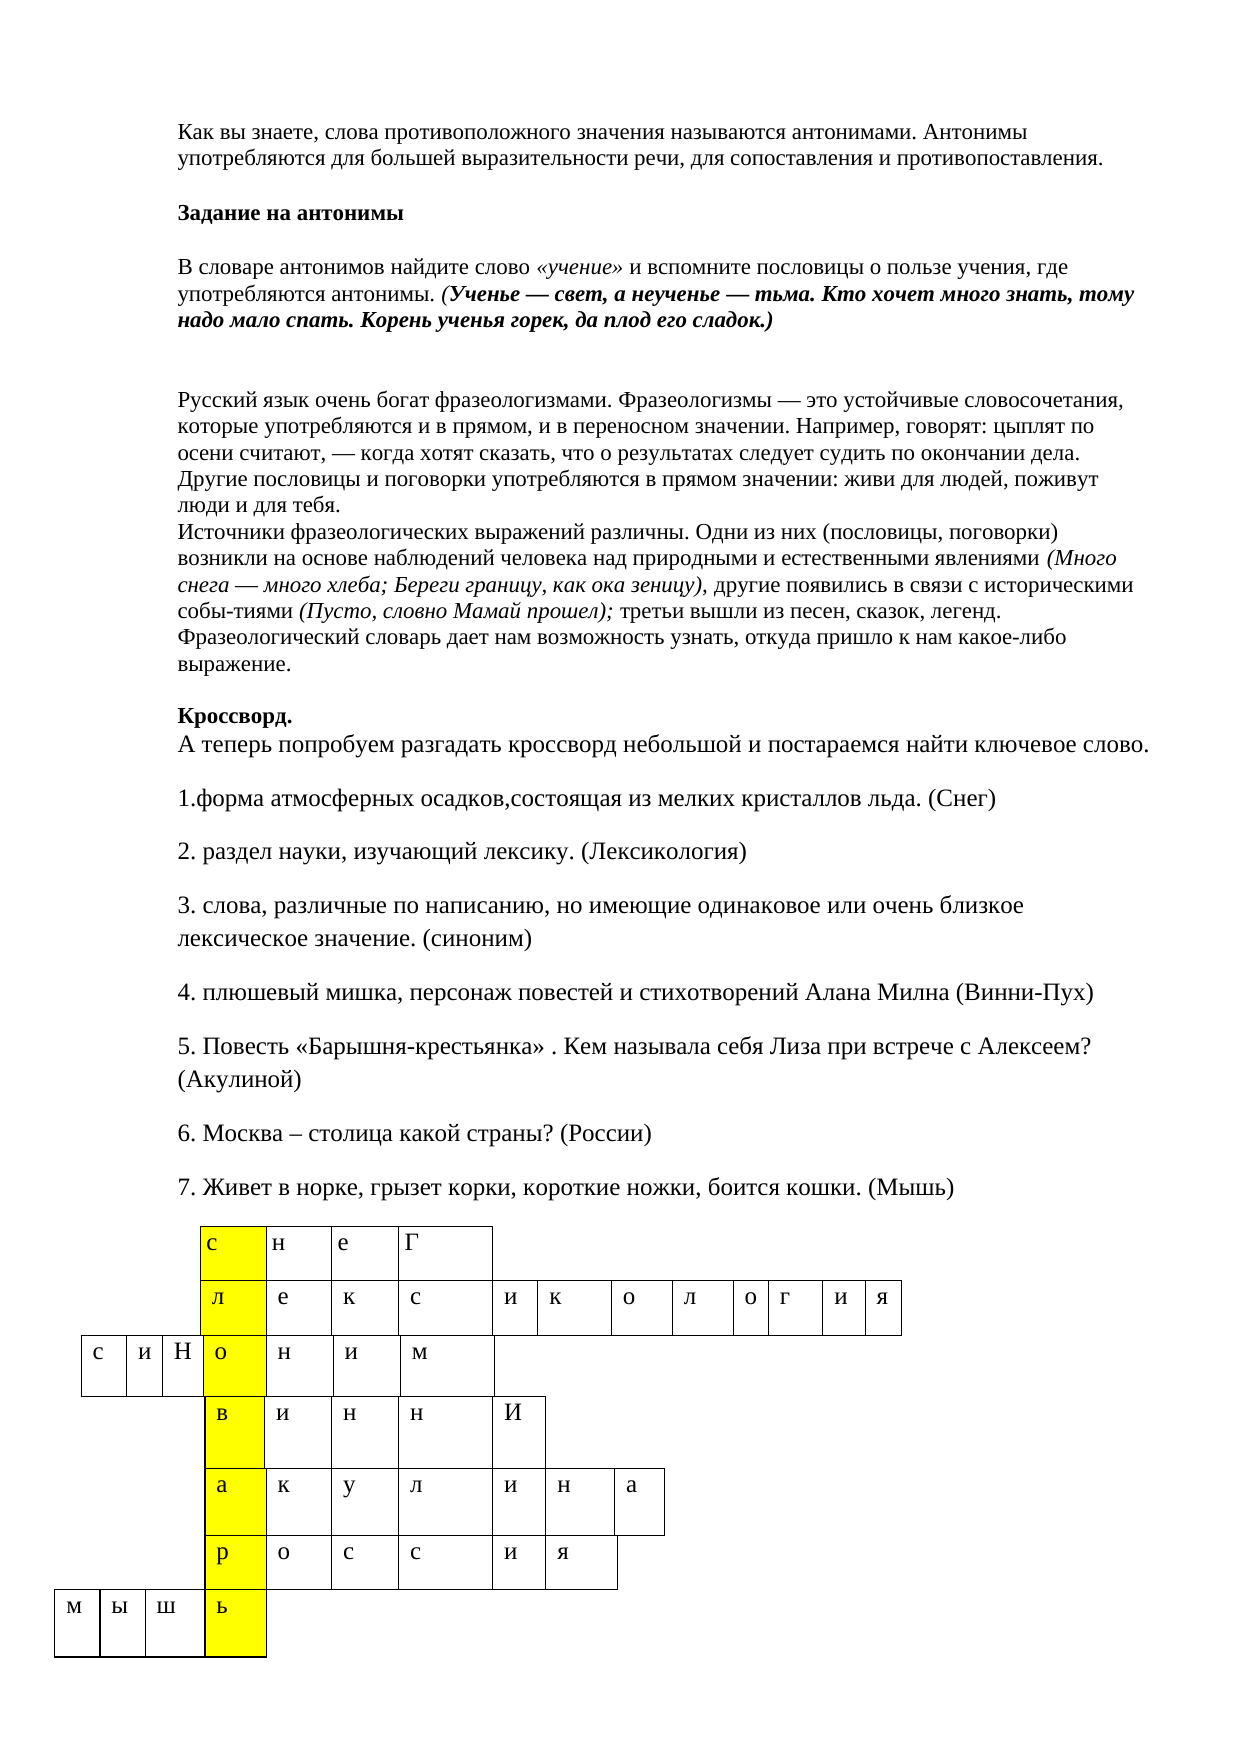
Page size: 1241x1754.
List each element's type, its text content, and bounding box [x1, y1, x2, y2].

table_cell с [399, 1536, 492, 1589]
table_cell м [55, 1590, 99, 1656]
table_cell с [332, 1536, 398, 1589]
table_cell а [615, 1469, 664, 1535]
table_cell и [127, 1336, 162, 1396]
table_cell и [334, 1336, 400, 1396]
text Русский язык очень богат фразеологизмами. Фразеологизмы — это устойчивые словосочетания, которые употребляются и в прямом, и в переносном значении. Например, говорят: цыплят по осени считают, — когда хотят сказать, что о результатах следует судить по окончании дела. Другие пословицы и поговорки употребляются в прямом значении: живи для людей, поживут люди и для тебя. [177, 386, 1152, 518]
table_cell о [267, 1536, 331, 1589]
table_cell н [332, 1397, 398, 1468]
table_cell и [823, 1281, 865, 1335]
table_cell и [493, 1469, 545, 1535]
text 6. Москва – столица какой страны? (России) [177, 1118, 1152, 1147]
text 2. раздел науки, изучающий лексику. (Лексикология) [177, 836, 1152, 865]
table_cell ь [206, 1590, 266, 1656]
table_cell н [267, 1336, 333, 1396]
text А теперь попробуем разгадать кроссворд небольшой и постараемся найти ключевое слово. [177, 729, 1152, 757]
text Как вы знаете, слова противоположного значения называются антонимами. Антонимы употребляются для большей выразительности речи, для сопоставления и противопоставления. [177, 118, 1152, 171]
text Кроссворд. [177, 702, 1152, 729]
text Источники фразеологических выражений различны. Одни из них (пословицы, поговорки) возникли на основе наблюдений человека над природными и естественными явлениями (Много снега — много хлеба; Береги границу, как ока зеницу), другие появились в связи с историческими собы-тиями (Пусто, словно Мамай прошел); третьи вышли из песен, сказок, легенд. Фразеологический словарь дает нам возможность узнать, откуда пришло к нам какое-либо выражение. [177, 518, 1152, 676]
table_cell Н [163, 1336, 203, 1396]
table_cell о [612, 1281, 672, 1335]
table_cell м [401, 1336, 494, 1396]
table_header Г [399, 1227, 492, 1280]
text 4. плюшевый мишка, персонаж повестей и стихотворений Алана Милна (Винни-Пух) [177, 977, 1152, 1006]
table_header н [267, 1227, 331, 1280]
table_cell И [493, 1397, 545, 1468]
table_cell я [546, 1536, 617, 1589]
table_header с [201, 1227, 266, 1280]
table_cell р [206, 1536, 266, 1589]
table_cell о [204, 1336, 266, 1396]
table_cell к [332, 1281, 398, 1335]
table_cell ш [146, 1590, 204, 1656]
table_cell с [399, 1281, 492, 1335]
table_cell в [206, 1397, 264, 1468]
table_cell и [493, 1536, 545, 1589]
table_cell л [399, 1469, 492, 1535]
table_cell о [734, 1281, 768, 1335]
table_cell и [265, 1397, 331, 1468]
text Задание на антонимы [177, 199, 1152, 225]
table_cell а [206, 1469, 266, 1535]
table_cell с [82, 1336, 126, 1396]
table_cell к [538, 1281, 611, 1335]
text В словаре антонимов найдите слово «учение» и вспомните пословицы о пользе учения, где употребляются антонимы. (Ученье — свет, а неученье — тьма. Кто хочет много знать, тому надо мало спать. Корень ученья горек, да плод его сладок.) [177, 253, 1152, 332]
table_cell л [201, 1281, 266, 1335]
table_cell н [399, 1397, 492, 1468]
table_cell к [267, 1469, 331, 1535]
table_cell ы [101, 1590, 145, 1656]
table_cell г [769, 1281, 822, 1335]
text 1.форма атмосферных осадков,состоящая из мелких кристаллов льда. (Снег) [177, 783, 1152, 811]
text 3. слова, различные по написанию, но имеющие одинаковое или очень близкое лексическое значение. (синоним) [177, 890, 1152, 952]
table_cell л [673, 1281, 733, 1335]
table_cell я [866, 1281, 901, 1335]
table_cell у [332, 1469, 398, 1535]
text 7. Живет в норке, грызет корки, короткие ножки, боится кошки. (Мышь) [177, 1172, 1152, 1201]
table_cell и [493, 1281, 537, 1335]
table_cell н [546, 1469, 614, 1535]
table_header е [332, 1227, 398, 1280]
table_cell е [267, 1281, 331, 1335]
text 5. Повесть «Барышня-крестьянка» . Кем называла себя Лиза при встрече с Алексеем? (Акулиной) [177, 1031, 1152, 1093]
